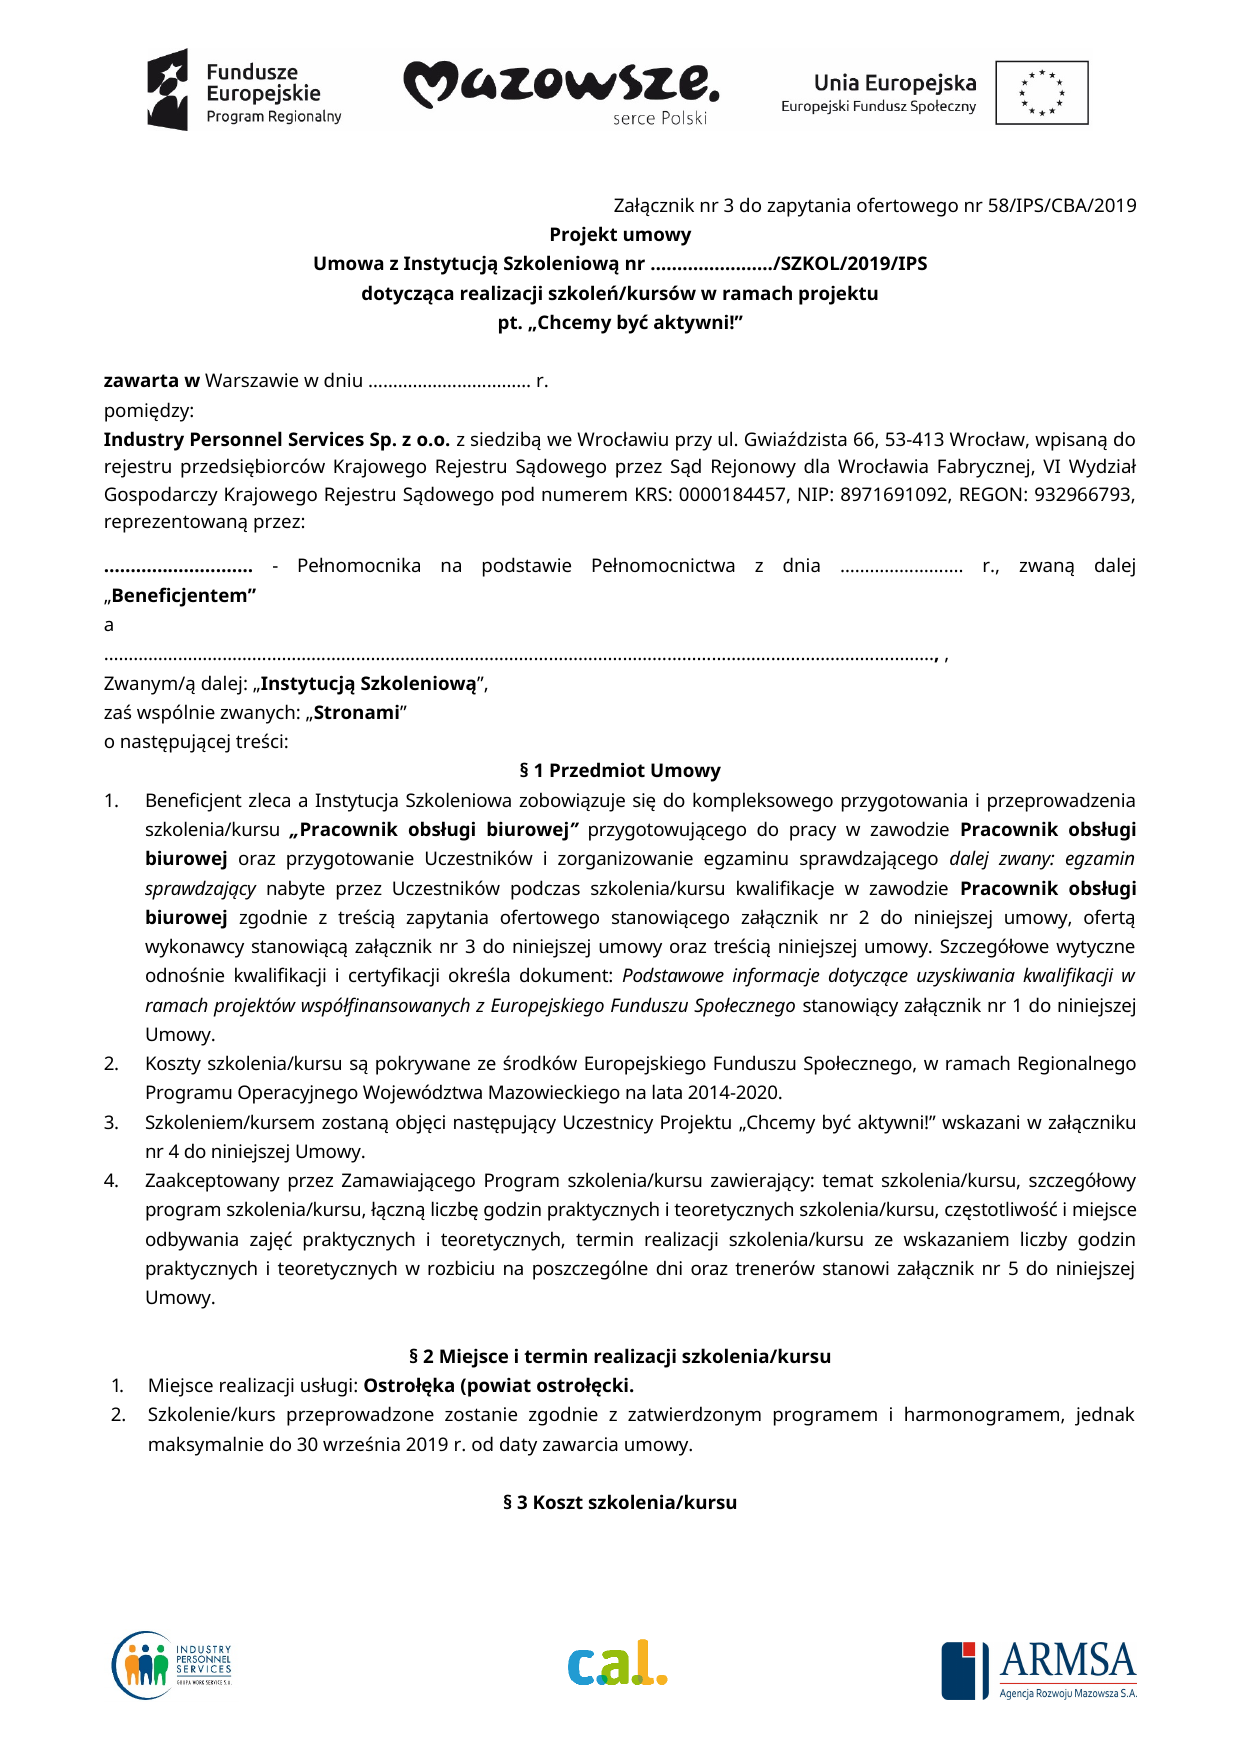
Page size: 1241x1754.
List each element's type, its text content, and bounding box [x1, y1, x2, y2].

picture [147, 48, 1093, 131]
text § 2 Miejsce i termin realizacji szkolenia/kursu [103, 1343, 1137, 1369]
picture [941, 1642, 1137, 1700]
text Industry Personnel Services Sp. z o.o. z siedzibą we Wrocławiu przy ul. Gwiaździsta 66, 53-413 Wrocław, wpisaną do rejestru przedsiębiorców Krajowego Rejestru Sądowego przez Sąd Rejonowy dla Wrocławia Fabrycznej, VI Wydział Gospodarczy Krajowego Rejestru Sądowego pod numerem KRS: 0000184457, NIP: 8971691092, REGON: 932966793, reprezentowaną przez: [103, 426, 1137, 534]
text Zwanym/ą dalej: „Instytucją Szkoleniową”, [103, 670, 1137, 695]
text ………………………. - Pełnomocnika na podstawie Pełnomocnictwa z dnia ……………………. r., zwaną dalej „Beneficjentem” [103, 553, 1137, 608]
text pomiędzy: [103, 397, 1137, 422]
picture [103, 1629, 240, 1702]
text § 1 Przedmiot Umowy [103, 758, 1137, 783]
list Miejsce realizacji usługi: Ostrołęka (powiat ostrołęcki. [111, 1372, 1136, 1398]
list Szkoleniem/kursem zostaną objęci następujący Uczestnicy Projektu „Chcemy być aktywni!” wskazani w załączniku nr 4 do niniejszej Umowy. [103, 1109, 1137, 1164]
text Umowa z Instytucją Szkoleniową nr …………………../SZKOL/2019/IPS [103, 251, 1137, 276]
text zaś wspólnie zwanych: „Stronami” [103, 699, 1137, 725]
list Beneficjent zleca a Instytucja Szkoleniowa zobowiązuje się do kompleksowego przygotowania i przeprowadzenia szkolenia/kursu „Pracownik obsługi biurowej” przygotowującego do pracy w zawodzie Pracownik obsługi biurowej oraz przygotowanie Uczestników i zorganizowanie egzaminu sprawdzającego dalej zwany: egzamin sprawdzający nabyte przez Uczestników podczas szkolenia/kursu kwalifikacje w zawodzie Pracownik obsługi biurowej zgodnie z treścią zapytania ofertowego stanowiącego załącznik nr 2 do niniejszej umowy, ofertą wykonawcy stanowiącą załącznik nr 3 do niniejszej umowy oraz treścią niniejszej umowy. Szczegółowe wytyczne odnośnie kwalifikacji i certyfikacji określa dokument: Podstawowe informacje dotyczące uzyskiwania kwalifikacji w ramach projektów współfinansowanych z Europejskiego Funduszu Społecznego stanowiący załącznik nr 1 do niniejszej Umowy. [103, 787, 1137, 1047]
picture [553, 1620, 682, 1706]
list Koszty szkolenia/kursu są pokrywane ze środków Europejskiego Funduszu Społecznego, w ramach Regionalnego Programu Operacyjnego Województwa Mazowieckiego na lata 2014-2020. [103, 1050, 1137, 1105]
text zawarta w Warszawie w dniu …………………………… r. [103, 368, 1137, 393]
text dotycząca realizacji szkoleń/kursów w ramach projektu [103, 280, 1137, 305]
list Szkolenie/kurs przeprowadzone zostanie zgodnie z zatwierdzonym programem i harmonogramem, jednak maksymalnie do 30 września 2019 r. od daty zawarcia umowy. [111, 1402, 1136, 1456]
text o następującej treści: [103, 728, 1137, 754]
list Zaakceptowany przez Zamawiającego Program szkolenia/kursu zawierający: temat szkolenia/kursu, szczegółowy program szkolenia/kursu, łączną liczbę godzin praktycznych i teoretycznych szkolenia/kursu, częstotliwość i miejsce odbywania zajęć praktycznych i teoretycznych, termin realizacji szkolenia/kursu ze wskazaniem liczby godzin praktycznych i teoretycznych w rozbiciu na poszczególne dni oraz trenerów stanowi załącznik nr 5 do niniejszej Umowy. [103, 1167, 1137, 1310]
text Projekt umowy [103, 221, 1137, 247]
text Załącznik nr 3 do zapytania ofertowego nr 58/IPS/CBA/2019 [103, 192, 1137, 217]
text pt. „Chcemy być aktywni!” [103, 309, 1137, 334]
text a [103, 611, 1137, 637]
text § 3 Koszt szkolenia/kursu [103, 1489, 1137, 1515]
text ……………………………………………………………………………………………………………………………………………..……., , [103, 641, 1137, 666]
